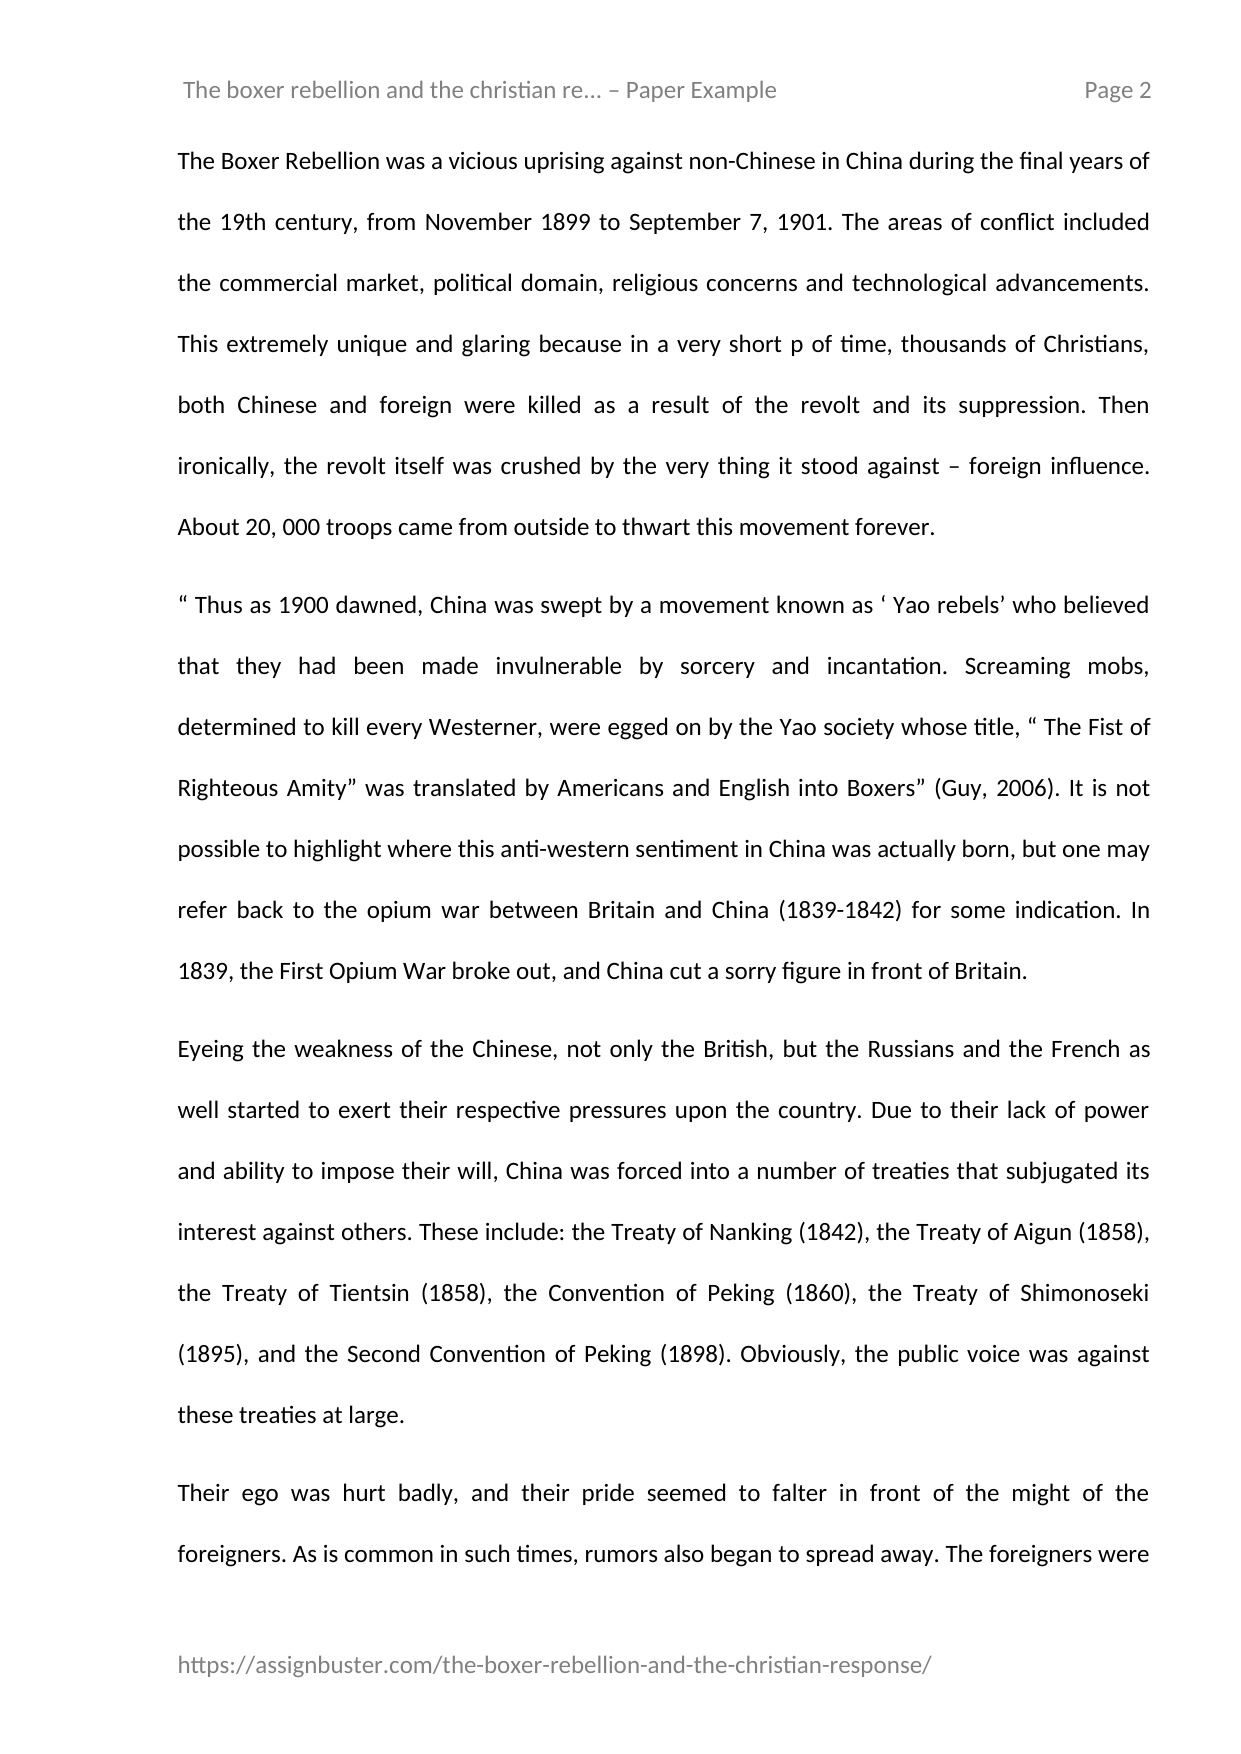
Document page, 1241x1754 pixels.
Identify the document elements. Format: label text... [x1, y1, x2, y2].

text The Boxer Rebellion was a vicious uprising against non-Chinese in China during the final years of the 19th century, from November 1899 to September 7, 1901. The areas of conflict included the commercial market, political domain, religious concerns and technological advancements. This extremely unique and glaring because in a very short p of time, thousands of Christians, both Chinese and foreign were killed as a result of the revolt and its suppression. Then ironically, the revolt itself was crushed by the very thing it stood against – foreign influence. About 20, 000 troops came from outside to thwart this movement forever. [177, 145, 1152, 542]
text “ Thus as 1900 dawned, China was swept by a movement known as ‘ Yao rebels’ who believed that they had been made invulnerable by sorcery and incantation. Screaming mobs, determined to kill every Westerner, were egged on by the Yao society whose title, “ The Fist of Righteous Amity” was translated by Americans and English into Boxers” (Guy, 2006). It is not possible to highlight where this anti-western sentiment in China was actually born, but one may refer back to the opium war between Britain and China (1839-1842) for some indication. In 1839, the First Opium War broke out, and China cut a sorry figure in front of Britain. [177, 589, 1152, 986]
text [177, 1477, 1152, 1568]
text Eyeing the weakness of the Chinese, not only the British, but the Russians and the French as well started to exert their respective pressures upon the country. Due to their lack of power and ability to impose their will, China was forced into a number of treaties that subjugated its interest against others. These include: the Treaty of Nanking (1842), the Treaty of Aigun (1858), the Treaty of Tientsin (1858), the Convention of Peking (1860), the Treaty of Shimonoseki (1895), and the Second Convention of Peking (1898). Obviously, the public voice was against these treaties at large. [177, 1033, 1152, 1430]
